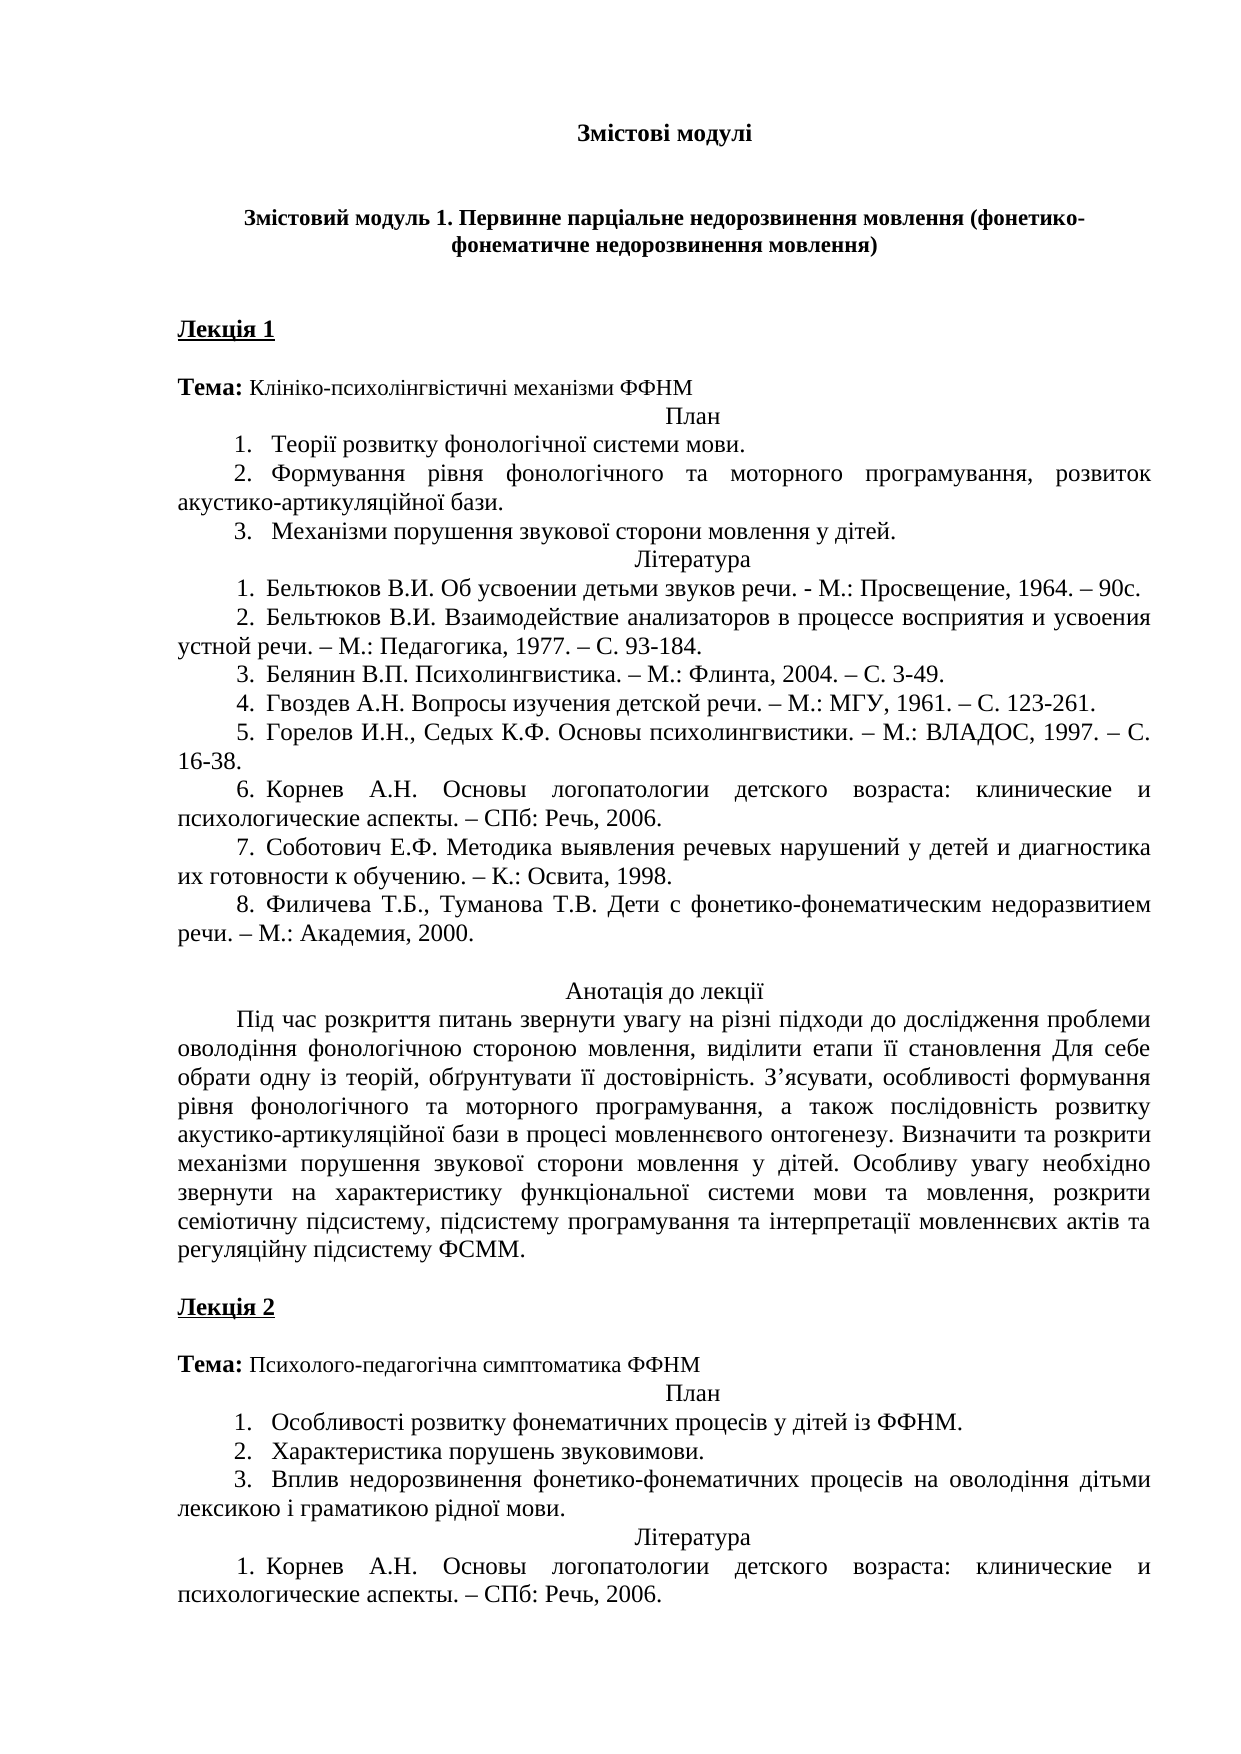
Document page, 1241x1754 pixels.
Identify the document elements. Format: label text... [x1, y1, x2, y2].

list Вплив недорозвинення фонетико-фонематичних процесів на оволодіння дітьми лексикою і граматикою рідної мови. [177, 1464, 1152, 1522]
list Соботович Е.Ф. Методика выявления речевых нарушений у детей и диагностика их готовности к обучению. – К.: Освита, 1998. [177, 832, 1152, 889]
text Тема: Клініко-психолінгвістичні механізми ФФНМ [177, 372, 1152, 401]
text Лекція 1 [177, 314, 1152, 343]
list Бельтюков В.И. Взаимодействие анализаторов в процессе восприятия и усвоения устной речи. – М.: Педагогика, 1977. – С. 93-184. [177, 602, 1152, 659]
list Механізми порушення звукової сторони мовлення у дітей. [177, 516, 1152, 544]
text Змістовий модуль 1. Первинне парціальне недорозвинення мовлення (фонетико-фонематичне недорозвинення мовлення) [177, 204, 1152, 257]
list Гвоздев А.Н. Вопросы изучения детской речи. – М.: МГУ, 1961. – С. 123-261. [177, 688, 1152, 717]
text Під час розкриття питань звернути увагу на різні підходи до дослідження проблеми оволодіння фонологічною стороною мовлення, виділити етапи її становлення Для себе обрати одну із теорій, обґрунтувати її достовірність. Зʼясувати, особливості формування рівня фонологічного та моторного програмування, а також послідовність розвитку акустико-артикуляційної бази в процесі мовленнєвого онтогенезу. Визначити та розкрити механізми порушення звукової сторони мовлення у дітей. Особливу увагу необхідно звернути на характеристику функціональної системи мови та мовлення, розкрити семіотичну підсистему, підсистему програмування та інтерпретації мовленнєвих актів та регуляційну підсистему ФСММ. [177, 1004, 1152, 1263]
text Література [177, 544, 1152, 573]
list Бельтюков В.И. Об усвоении детьми звуков речи. - М.: Просвещение, 1964. – 90с. [177, 573, 1152, 602]
text Змістові модулі [177, 118, 1152, 147]
text Лекція 2 [177, 1292, 1152, 1321]
list Белянин В.П. Психолингвистика. – М.: Флинта, 2004. – С. 3-49. [177, 659, 1152, 688]
text Тема: Психолого-педагогічна симптоматика ФФНМ [177, 1349, 1152, 1378]
list Теорії розвитку фонологічної системи мови. [177, 429, 1152, 458]
list Горелов И.Н., Седых К.Ф. Основы психолингвистики. – М.: ВЛАДОС, 1997. – С. 16-38. [177, 717, 1152, 774]
text Література [177, 1522, 1152, 1551]
list Корнев А.Н. Основы логопатологии детского возраста: клинические и психологические аспекты. – СПб: Речь, 2006. [177, 1551, 1152, 1608]
list Филичева Т.Б., Туманова Т.В. Дети с фонетико-фонематическим недоразвитием речи. – М.: Академия, 2000. [177, 889, 1152, 947]
text План [177, 401, 1152, 429]
list Особливості розвитку фонематичних процесів у дітей із ФФНМ. [177, 1407, 1152, 1436]
list Формування рівня фонологічного та моторного програмування, розвиток акустико-артикуляційної бази. [177, 458, 1152, 516]
list Характеристика порушень звуковимови. [177, 1436, 1152, 1464]
list Корнев А.Н. Основы логопатологии детского возраста: клинические и психологические аспекты. – СПб: Речь, 2006. [177, 774, 1152, 832]
text Анотація до лекції [177, 976, 1152, 1004]
text План [177, 1378, 1152, 1407]
